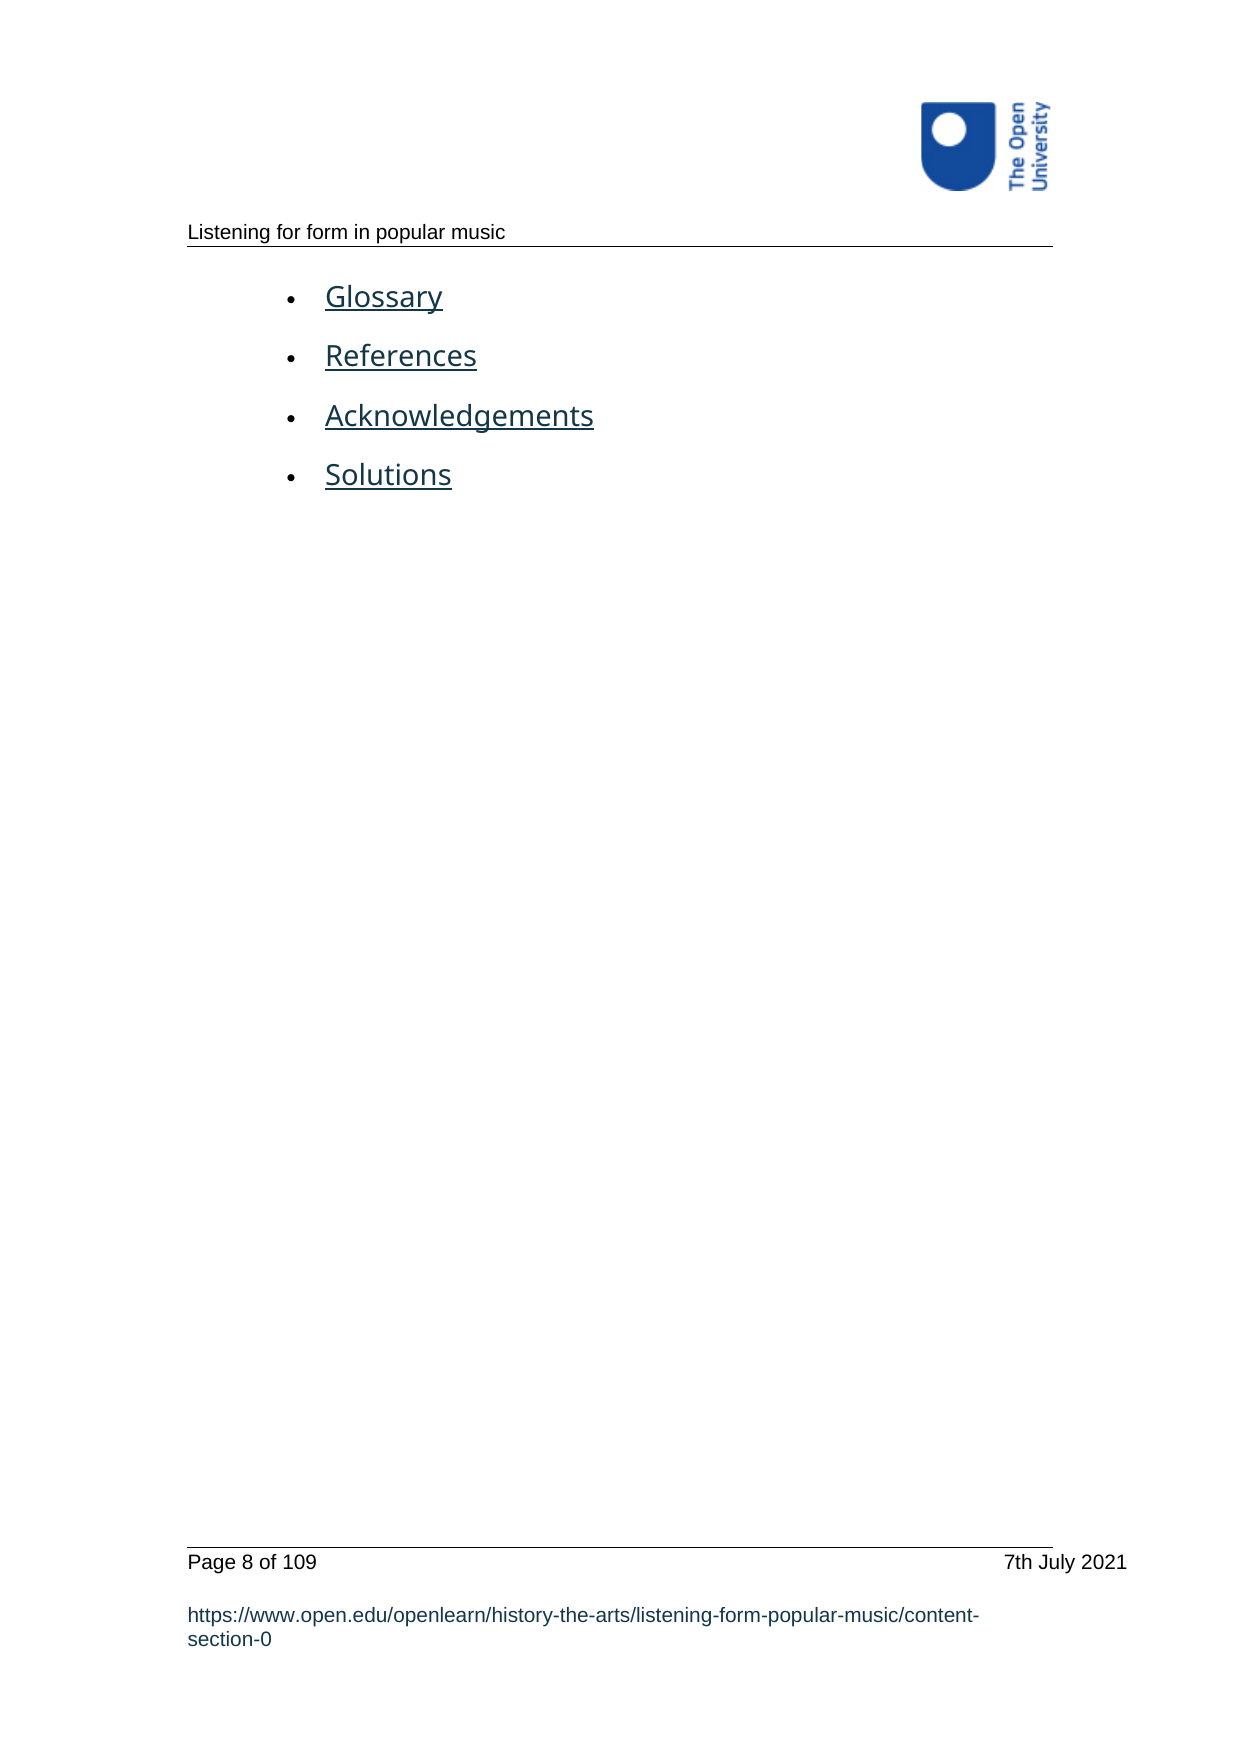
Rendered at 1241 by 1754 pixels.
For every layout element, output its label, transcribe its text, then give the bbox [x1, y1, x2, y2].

list Glossary [287, 276, 1053, 316]
list Solutions [287, 454, 1053, 494]
list References [287, 335, 1053, 375]
picture [921, 102, 1052, 191]
list Acknowledgements [287, 395, 1053, 434]
